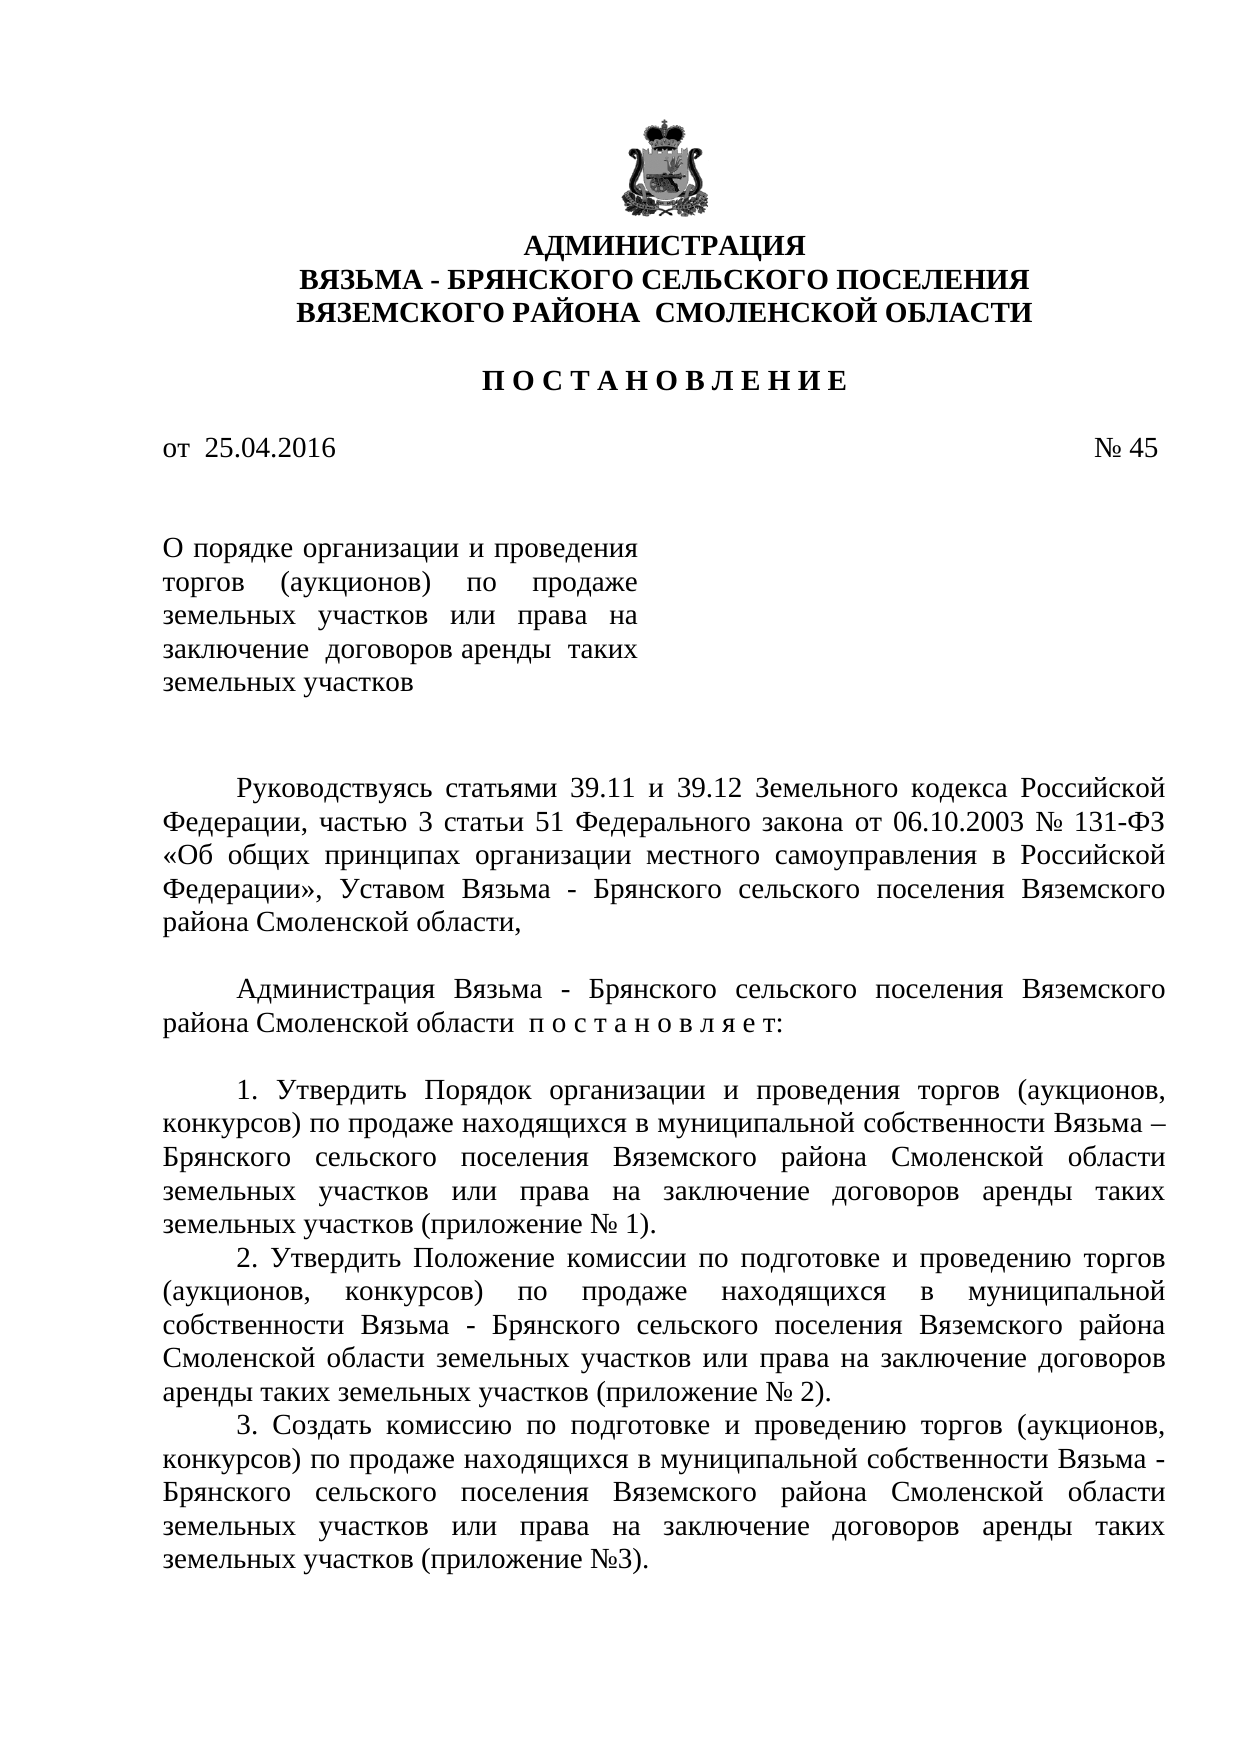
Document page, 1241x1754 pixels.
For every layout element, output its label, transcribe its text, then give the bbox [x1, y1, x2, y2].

picture [620, 118, 709, 217]
text Администрация Вязьма - Брянского сельского поселения Вяземского района Смоленской области п о с т а н о в л я е т: [162, 971, 1167, 1038]
text 1. Утвердить Порядок организации и проведения торгов (аукционов, конкурсов) по продаже находящихся в муниципальной собственности Вязьма – Брянского сельского поселения Вяземского района Смоленской области земельных участков или права на заключение договоров аренды таких земельных участков (приложение № 1). [162, 1072, 1167, 1240]
text Руководствуясь статьями 39.11 и 39.12 Земельного кодекса Российской Федерации, частью 3 статьи 51 Федерального закона от 06.10.2003 № 131-ФЗ «Об общих принципах организации местного самоуправления в Российской Федерации», Уставом Вязьма - Брянского сельского поселения Вяземского района Смоленской области, [162, 770, 1167, 938]
text АДМИНИСТРАЦИЯ [162, 228, 1167, 262]
text ВЯЗЕМСКОГО РАЙОНА СМОЛЕНСКОЙ ОБЛАСТИ [162, 296, 1167, 329]
text П О С Т А Н О В Л Е Н И Е [162, 363, 1167, 396]
table_header О порядке организации и проведения торгов (аукционов) по продаже земельных участков или права на заключение договоров аренды таких земельных участков [151, 497, 649, 698]
text 2. Утвердить Положение комиссии по подготовке и проведению торгов (аукционов, конкурсов) по продаже находящихся в муниципальной собственности Вязьма - Брянского сельского поселения Вяземского района Смоленской области земельных участков или права на заключение договоров аренды таких земельных участков (приложение № 2). [162, 1240, 1167, 1407]
text ВЯЗЬМА - БРЯНСКОГО СЕЛЬСКОГО ПОСЕЛЕНИЯ [162, 262, 1167, 296]
text от 25.04.2016 № 45 [162, 430, 1167, 463]
text 3. Создать комиссию по подготовке и проведению торгов (аукционов, конкурсов) по продаже находящихся в муниципальной собственности Вязьма - Брянского сельского поселения Вяземского района Смоленской области земельных участков или права на заключение договоров аренды таких земельных участков (приложение №3). [162, 1407, 1167, 1575]
